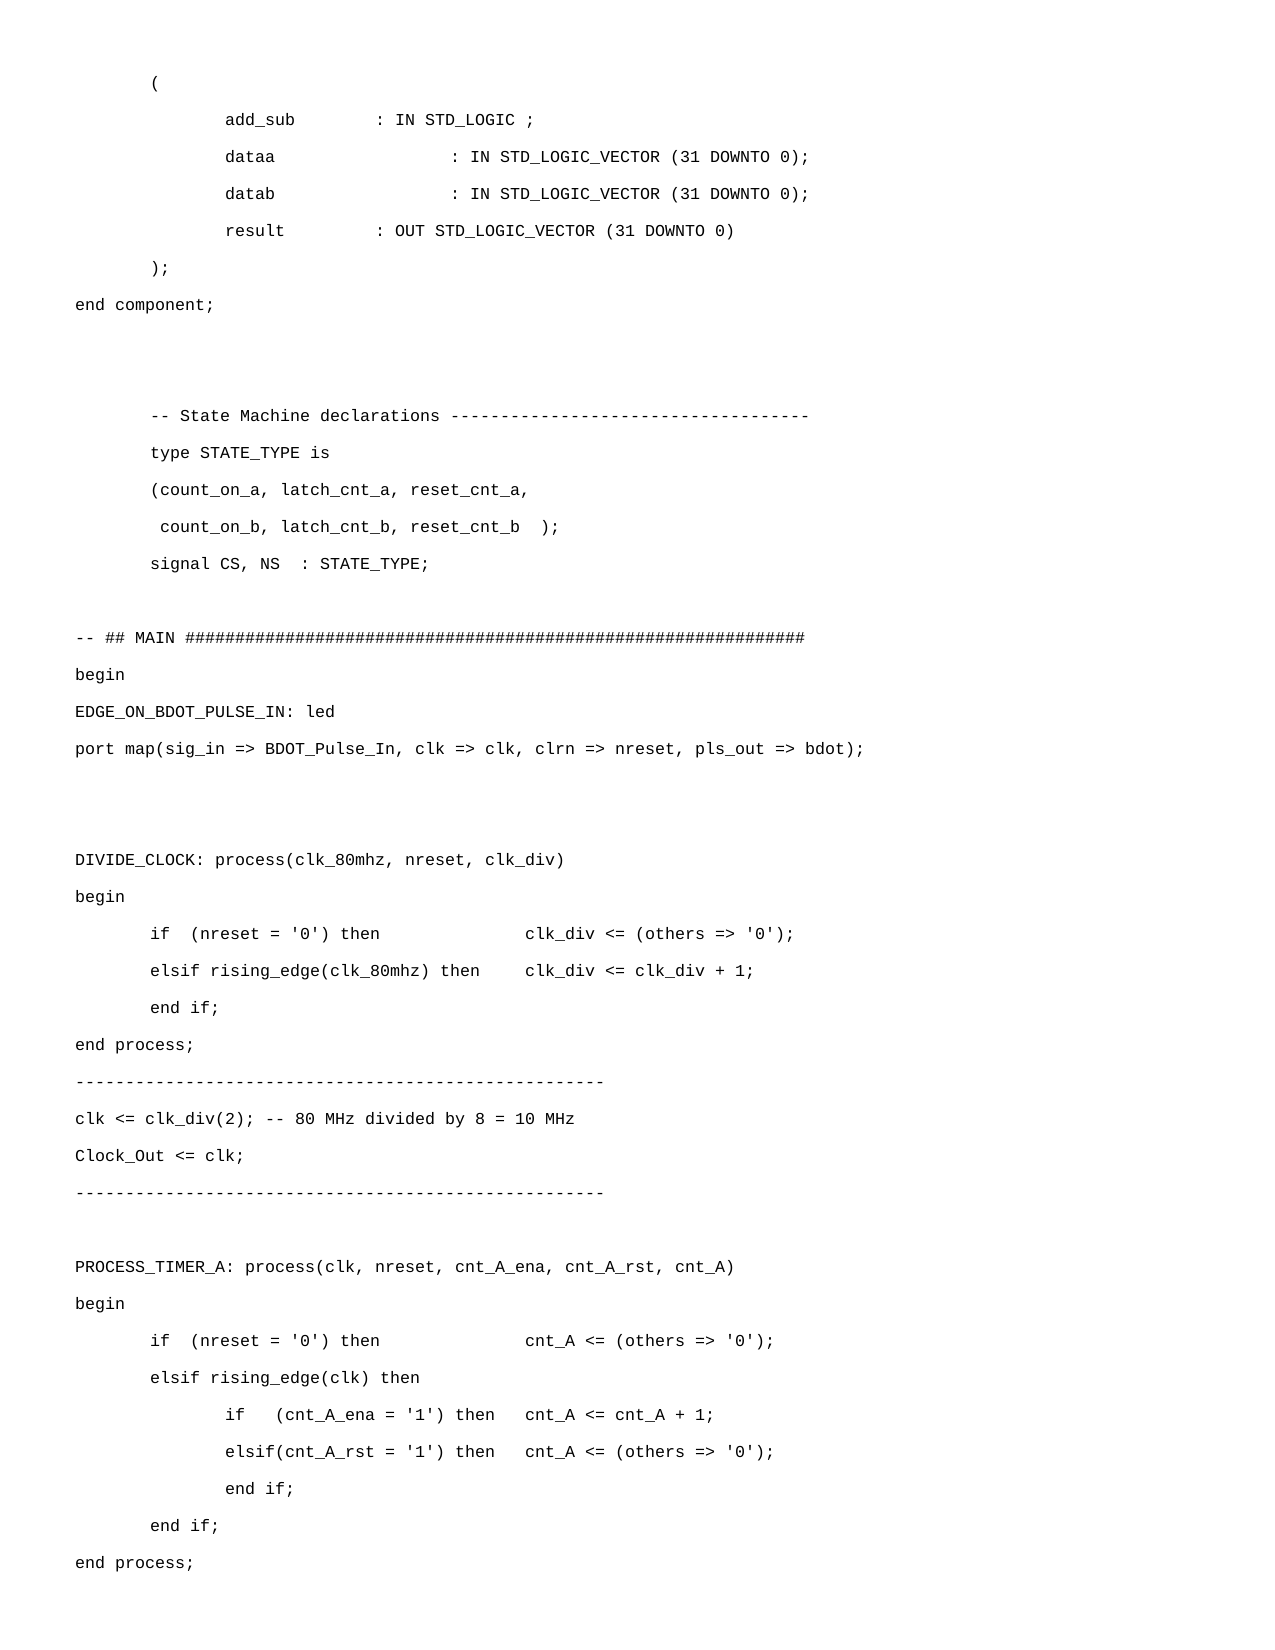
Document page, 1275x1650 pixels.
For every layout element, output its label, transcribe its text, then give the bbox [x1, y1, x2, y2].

text ); [75, 260, 1200, 279]
text port map(sig_in => BDOT_Pulse_In, clk => clk, clrn => nreset, pls_out => bdot); [75, 741, 1200, 759]
text if (cnt_A_ena = '1') then cnt_A <= cnt_A + 1; [75, 1406, 1200, 1425]
text elsif rising_edge(clk) then [75, 1369, 1200, 1388]
text result : OUT STD_LOGIC_VECTOR (31 DOWNTO 0) [75, 223, 1200, 242]
text DIVIDE_CLOCK: process(clk_80mhz, nreset, clk_div) [75, 852, 1200, 870]
text end process; [75, 1554, 1200, 1573]
text (count_on_a, latch_cnt_a, reset_cnt_a, [75, 482, 1200, 501]
text EDGE_ON_BDOT_PULSE_IN: led [75, 704, 1200, 722]
text end process; [75, 1036, 1200, 1055]
text end if; [75, 1480, 1200, 1499]
text begin [75, 1295, 1200, 1314]
text end component; [75, 297, 1200, 316]
text elsif(cnt_A_rst = '1') then cnt_A <= (others => '0'); [75, 1443, 1200, 1462]
text datab : IN STD_LOGIC_VECTOR (31 DOWNTO 0); [75, 186, 1200, 205]
text if (nreset = '0') then cnt_A <= (others => '0'); [75, 1332, 1200, 1351]
text Clock_Out <= clk; [75, 1147, 1200, 1166]
text clk <= clk_div(2); -- 80 MHz divided by 8 = 10 MHz [75, 1110, 1200, 1129]
text ----------------------------------------------------- [75, 1073, 1200, 1092]
text end if; [75, 1517, 1200, 1536]
text elsif rising_edge(clk_80mhz) then clk_div <= clk_div + 1; [75, 962, 1200, 981]
text begin [75, 667, 1200, 686]
text count_on_b, latch_cnt_b, reset_cnt_b ); [75, 519, 1200, 538]
text end if; [75, 999, 1200, 1018]
text -- ## MAIN ############################################################## [75, 630, 1200, 648]
text begin [75, 888, 1200, 907]
text ( [75, 75, 1200, 94]
text ----------------------------------------------------- [75, 1184, 1200, 1203]
text type STATE_TYPE is [75, 445, 1200, 464]
text signal CS, NS : STATE_TYPE; [75, 556, 1200, 574]
text PROCESS_TIMER_A: process(clk, nreset, cnt_A_ena, cnt_A_rst, cnt_A) [75, 1258, 1200, 1277]
text add_sub : IN STD_LOGIC ; [75, 112, 1200, 131]
text -- State Machine declarations ------------------------------------ [75, 408, 1200, 427]
text dataa : IN STD_LOGIC_VECTOR (31 DOWNTO 0); [75, 149, 1200, 168]
text if (nreset = '0') then clk_div <= (others => '0'); [75, 926, 1200, 944]
